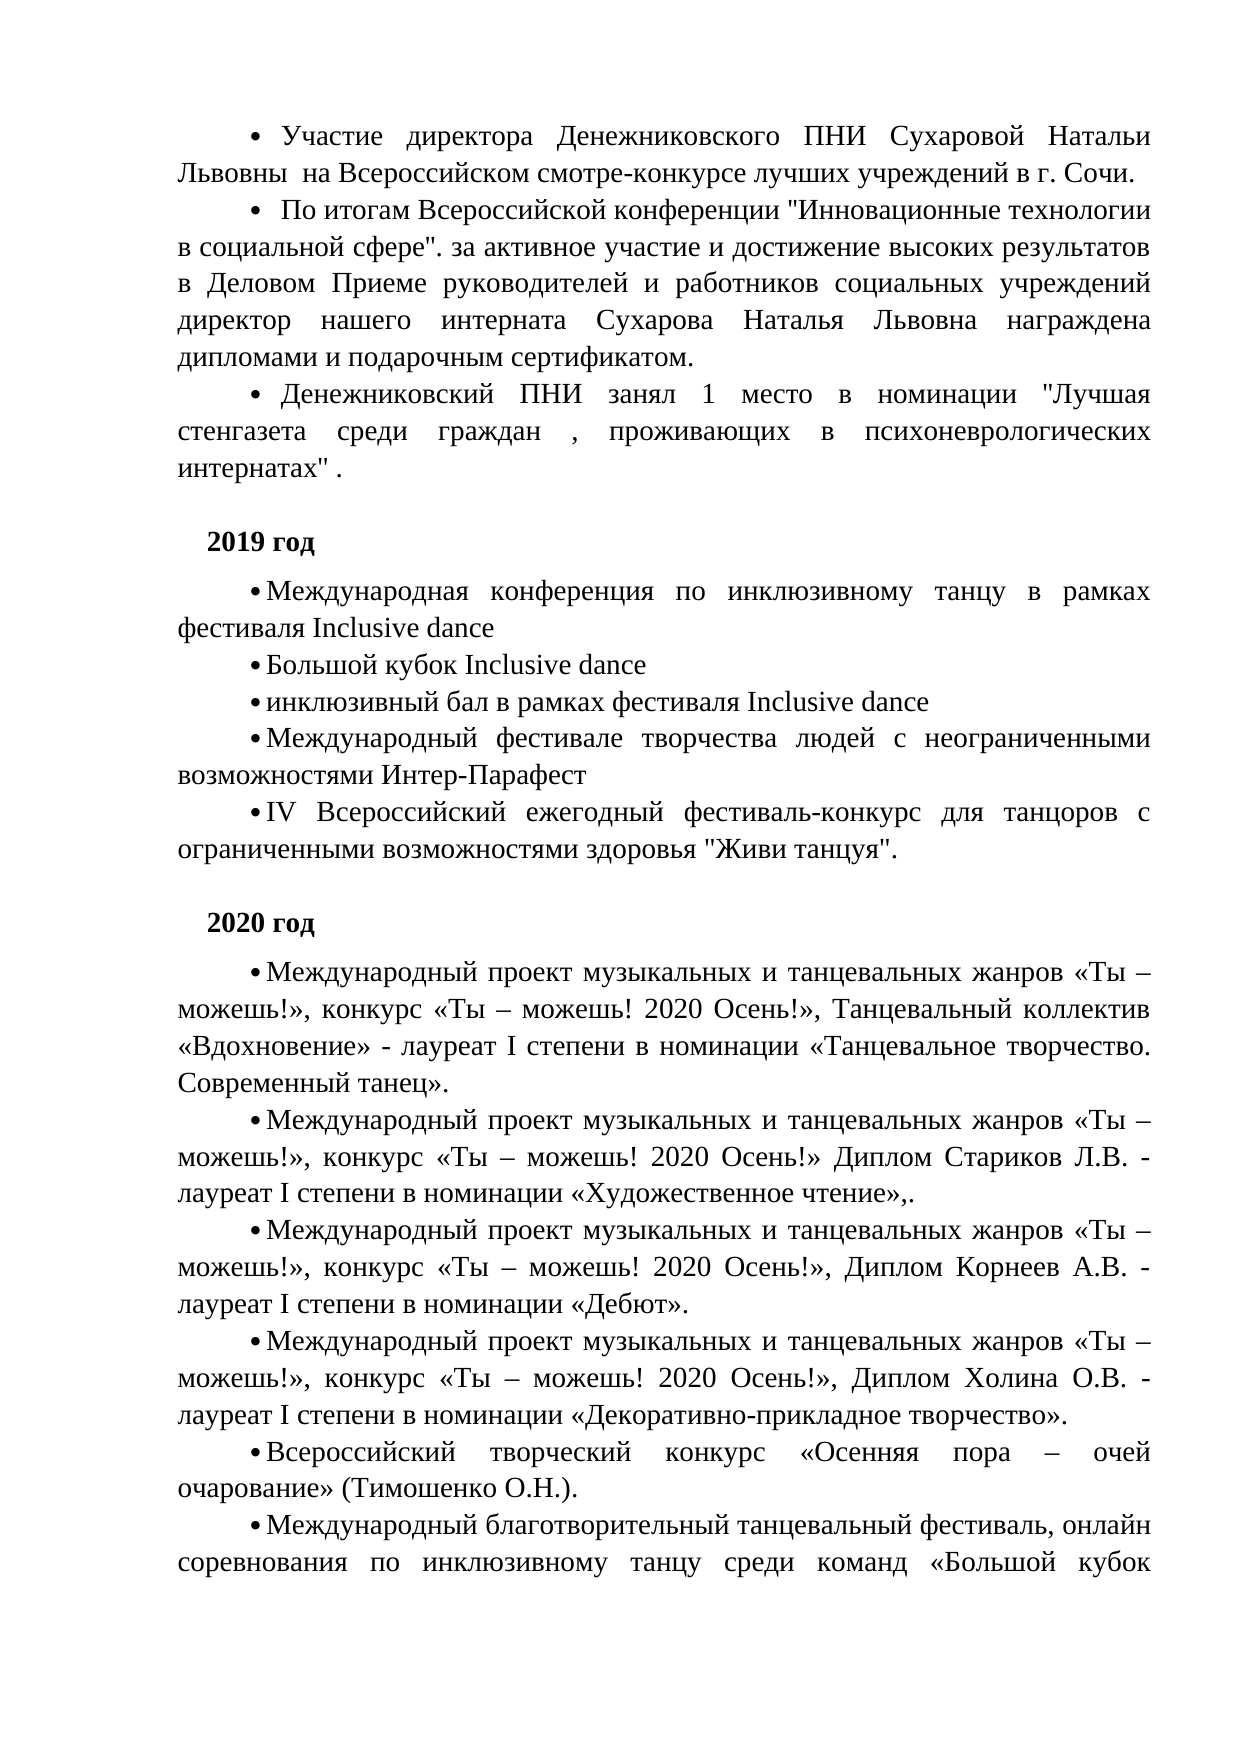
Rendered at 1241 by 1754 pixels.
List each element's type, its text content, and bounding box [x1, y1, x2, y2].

text 2019 год [207, 524, 1152, 557]
list Международный проект музыкальных и танцевальных жанров «Ты – можешь!», конкурс «Ты – можешь! 2020 Осень!», Диплом Холина О.В. - лауреат I степени в номинации «Декоративно-прикладное творчество». [177, 1323, 1152, 1430]
list инклюзивный бал в рамках фестиваля Inclusive dance [177, 684, 1152, 717]
list Участие директора Денежниковского ПНИ Сухаровой Натальи Львовны на Всероссийском смотре-конкурсе лучших учреждений в г. Сочи. [177, 118, 1152, 188]
list Международная конференция по инклюзивному танцу в рамках фестиваля Inclusive dance [177, 573, 1152, 643]
list Всероссийский творческий конкурс «Осенняя пора – очей очарование» (Тимошенко О.Н.). [177, 1434, 1152, 1504]
list Большой кубок Inclusive dance [177, 647, 1152, 680]
list Международный проект музыкальных и танцевальных жанров «Ты – можешь!», конкурс «Ты – можешь! 2020 Осень!» Диплом Стариков Л.В. - лауреат I степени в номинации «Художественное чтение»,. [177, 1102, 1152, 1209]
text 2020 год [207, 905, 1152, 938]
list IV Всероссийский ежегодный фестиваль-конкурс для танцоров с ограниченными возможностями здоровья "Живи танцуя". [177, 794, 1152, 865]
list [177, 1507, 1152, 1578]
list Международный фестивале творчества людей с неограниченными возможностями Интер-Парафест [177, 721, 1152, 791]
list По итогам Всероссийской конференции ''Инновационные технологии в социальной сфере''. за активное участие и достижение высоких результатов в Деловом Приеме руководителей и работников социальных учреждений директор нашего интерната Сухарова Наталья Львовна награждена дипломами и подарочным сертификатом. [177, 192, 1152, 373]
list Международный проект музыкальных и танцевальных жанров «Ты – можешь!», конкурс «Ты – можешь! 2020 Осень!», Диплом Корнеев А.В. - лауреат I степени в номинации «Дебют». [177, 1212, 1152, 1320]
list Денежниковский ПНИ занял 1 место в номинации ''Лучшая стенгазета среди граждан , проживающих в психоневрологических интернатах'' . [177, 376, 1152, 483]
list Международный проект музыкальных и танцевальных жанров «Ты – можешь!», конкурс «Ты – можешь! 2020 Осень!», Танцевальный коллектив «Вдохновение» - лауреат I степени в номинации «Танцевальное творчество. Современный танец». [177, 954, 1152, 1098]
